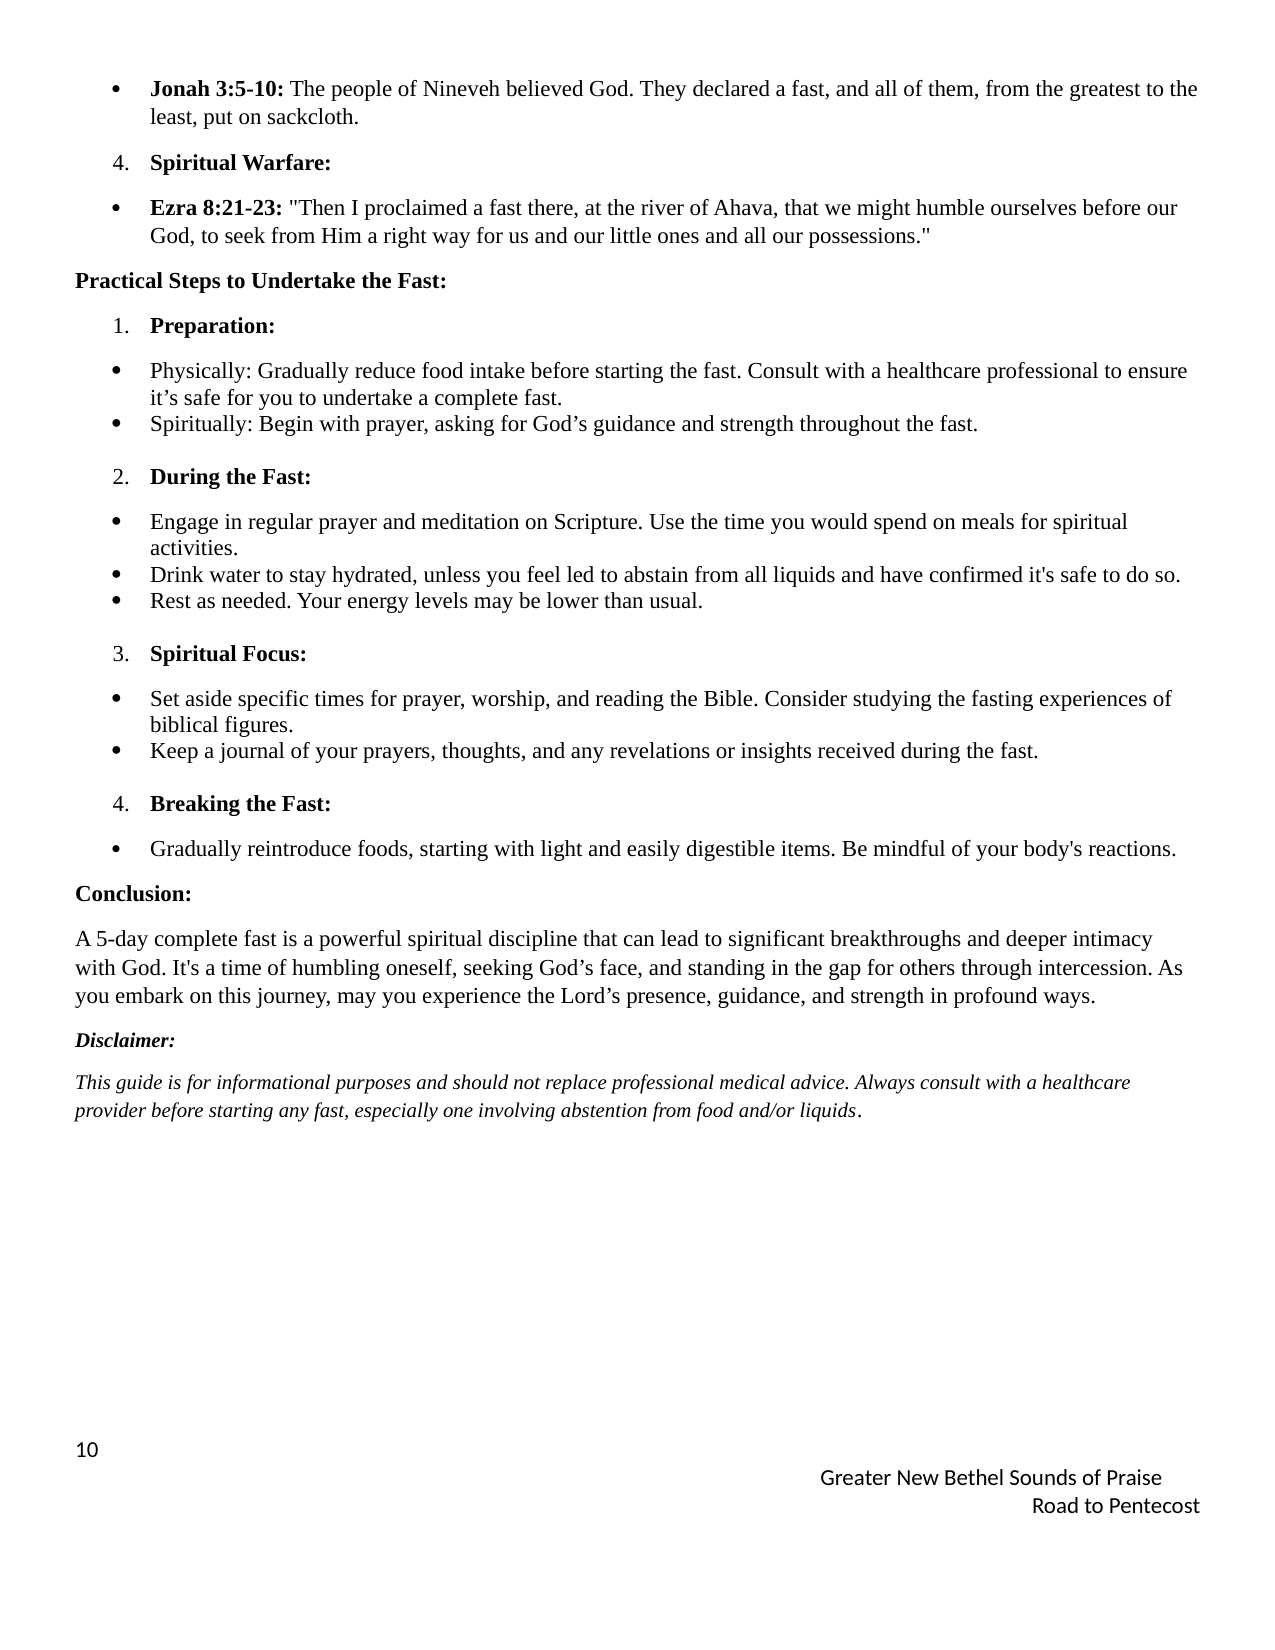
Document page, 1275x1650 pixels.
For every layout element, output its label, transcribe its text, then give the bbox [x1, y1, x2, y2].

list Ezra 8:21-23: "Then I proclaimed a fast there, at the river of Ahava, that we might humble ourselves before our God, to seek from Him a right way for us and our little ones and all our possessions." [112, 194, 1200, 248]
list Preparation: [112, 312, 1200, 339]
text Disclaimer: [75, 1027, 1200, 1052]
text This guide is for informational purposes and should not replace professional medical advice. Always consult with a healthcare provider before starting any fast, especially one involving abstention from food and/or liquids. [75, 1070, 1200, 1123]
list Rest as needed. Your energy levels may be lower than usual. [112, 587, 1200, 613]
list Spiritual Focus: [112, 640, 1200, 666]
list Drink water to stay hydrated, unless you feel led to abstain from all liquids and have confirmed it's safe to do so. [112, 561, 1200, 587]
list Engage in regular prayer and meditation on Scripture. Use the time you would spend on meals for spiritual activities. [112, 508, 1200, 561]
text Conclusion: [75, 880, 1200, 907]
list Jonah 3:5-10: The people of Nineveh believed God. They declared a fast, and all of them, from the greatest to the least, put on sackcloth. [112, 75, 1200, 130]
list Keep a journal of your prayers, thoughts, and any revelations or insights received during the fast. [112, 737, 1200, 764]
list Gradually reintroduce foods, starting with light and easily digestible items. Be mindful of your body's reactions. [112, 835, 1200, 862]
list Spiritual Warfare: [112, 148, 1200, 175]
list Physically: Gradually reduce food intake before starting the fast. Consult with a healthcare professional to ensure it’s safe for you to undertake a complete fast. [112, 357, 1200, 410]
list During the Fast: [112, 463, 1200, 489]
list Spiritually: Begin with prayer, asking for God’s guidance and strength throughout the fast. [112, 410, 1200, 436]
text A 5-day complete fast is a powerful spiritual discipline that can lead to significant breakthroughs and deeper intimacy with God. It's a time of humbling oneself, seeking God’s face, and standing in the gap for others through intercession. As you embark on this journey, may you experience the Lord’s presence, guidance, and strength in profound ways. [75, 926, 1200, 1009]
list Breaking the Fast: [112, 790, 1200, 817]
list Set aside specific times for prayer, worship, and reading the Bible. Consider studying the fasting experiences of biblical figures. [112, 685, 1200, 737]
text Practical Steps to Undertake the Fast: [75, 267, 1200, 293]
